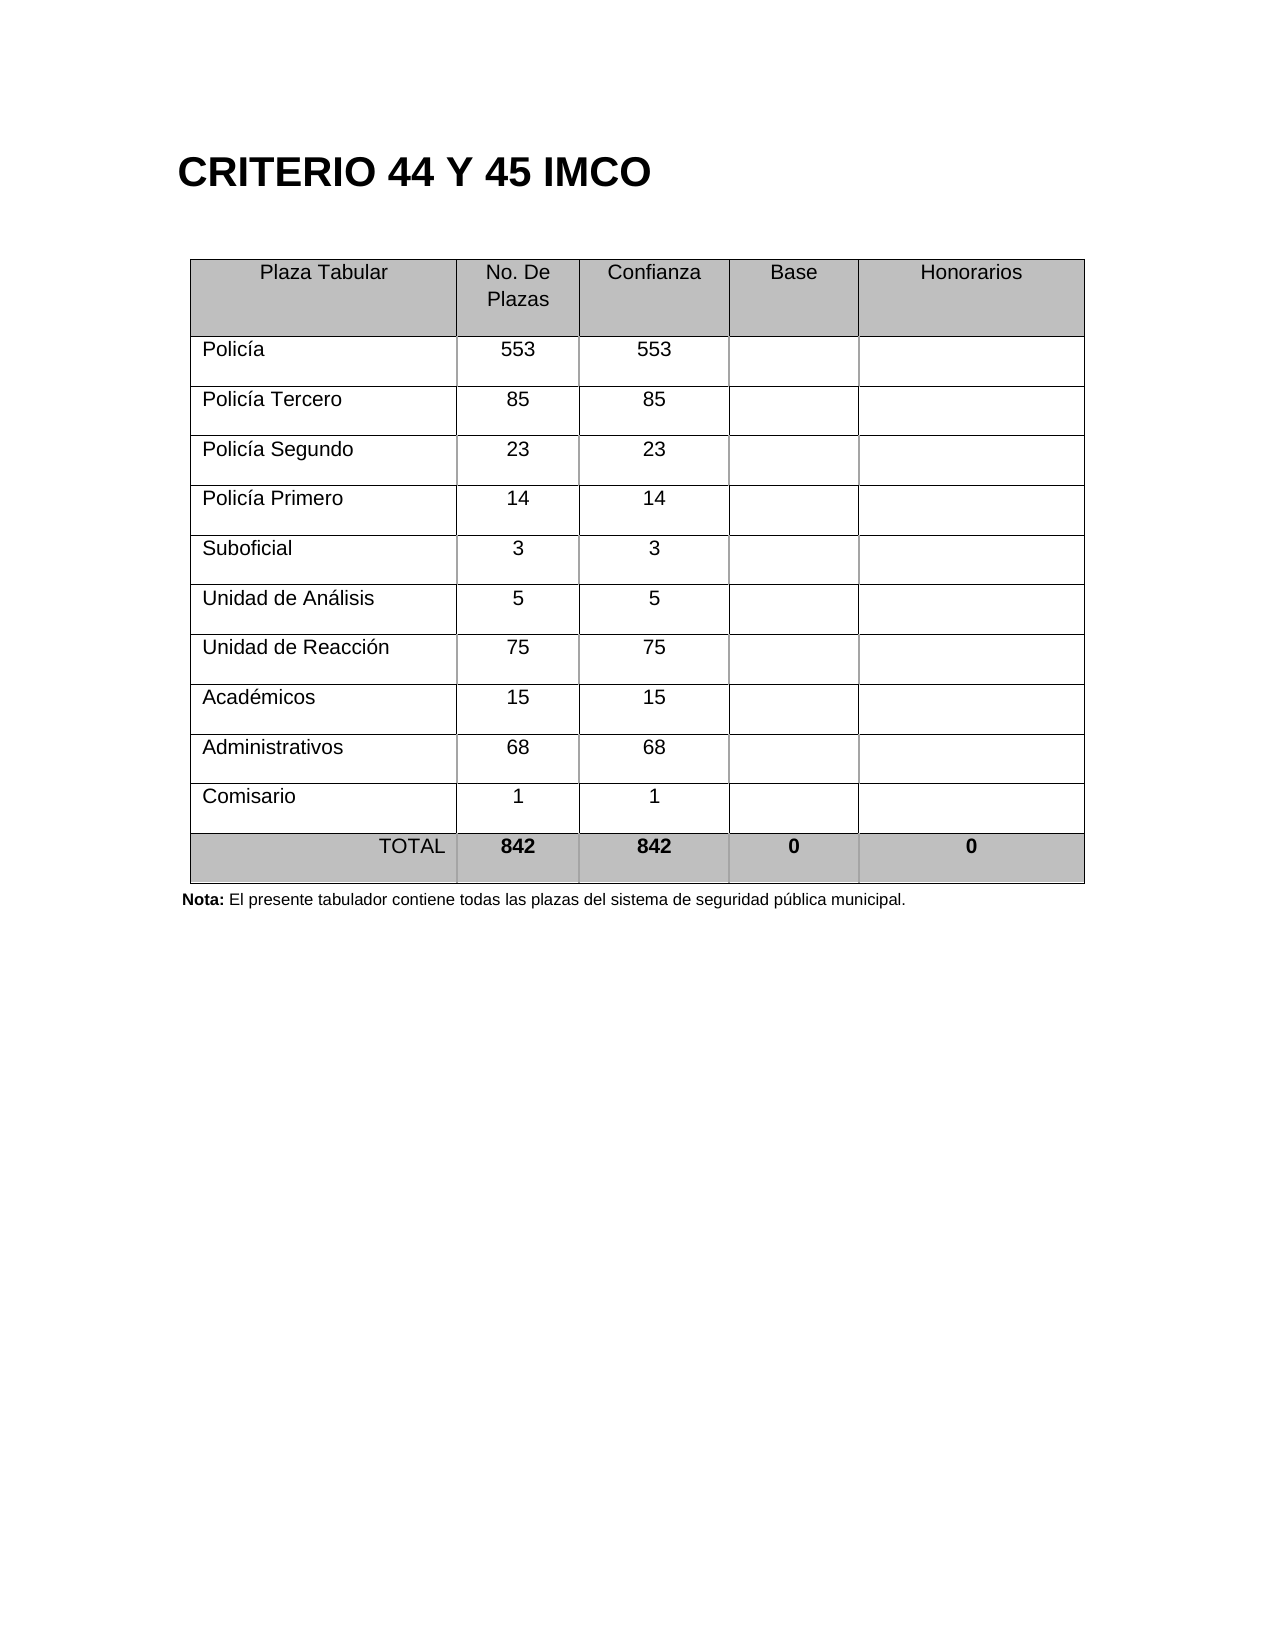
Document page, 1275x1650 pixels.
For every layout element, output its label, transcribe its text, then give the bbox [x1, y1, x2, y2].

table_cell 1 [457, 784, 579, 833]
table_cell 15 [580, 685, 729, 733]
table_cell [860, 337, 1084, 386]
table_cell [730, 337, 858, 386]
table_cell Unidad de Análisis [191, 585, 456, 634]
table_cell Suboficial [191, 536, 456, 584]
table_cell [859, 486, 1084, 535]
table_cell [730, 635, 858, 684]
table_cell 0 [860, 834, 1084, 882]
table_cell [730, 735, 858, 783]
table_cell 842 [458, 834, 578, 882]
table_header Base [730, 260, 858, 336]
table_cell 14 [580, 486, 729, 535]
table_cell 85 [457, 387, 579, 435]
table_cell Policía Tercero [191, 387, 456, 435]
table_cell Comisario [191, 784, 456, 833]
table_cell [859, 685, 1084, 733]
table_cell 68 [580, 735, 728, 783]
table_cell [730, 784, 858, 833]
table_cell 842 [580, 834, 728, 882]
table_cell [860, 436, 1084, 485]
table_cell [860, 735, 1084, 783]
table_cell 3 [458, 536, 578, 584]
table_cell 553 [580, 337, 728, 386]
table_cell [730, 685, 858, 733]
table_cell 0 [730, 834, 858, 882]
table_cell [859, 387, 1084, 435]
table_cell Policía Segundo [191, 436, 456, 485]
table_cell 85 [580, 387, 729, 435]
table_header Honorarios [859, 260, 1084, 336]
table_cell Administrativos [191, 735, 456, 783]
table_cell 5 [457, 585, 579, 634]
table_cell 23 [458, 436, 578, 485]
table_cell [730, 486, 858, 535]
table_cell 15 [457, 685, 579, 733]
table_header No. De Plazas [457, 260, 579, 336]
table_cell TOTAL [191, 834, 456, 882]
table_cell 1 [580, 784, 729, 833]
table_cell 68 [458, 735, 578, 783]
table_cell Unidad de Reacción [191, 635, 456, 684]
text Nota: El presente tabulador contiene todas las plazas del sistema de seguridad pública municipal. [177, 883, 1098, 912]
table_cell [730, 436, 858, 485]
table_cell Académicos [191, 685, 456, 733]
table_cell 23 [580, 436, 728, 485]
table_cell [730, 536, 858, 584]
table_cell [859, 784, 1084, 833]
table_cell 75 [580, 635, 728, 684]
table_cell [860, 536, 1084, 584]
table_cell 75 [458, 635, 578, 684]
text CRITERIO 44 Y 45 IMCO [177, 148, 1098, 196]
table_header Plaza Tabular [191, 260, 456, 336]
table_cell [859, 585, 1084, 634]
table_cell [730, 387, 858, 435]
table_cell [860, 635, 1084, 684]
table_cell 5 [580, 585, 729, 634]
table_cell Policía Primero [191, 486, 456, 535]
table_header Confianza [580, 260, 729, 336]
table_cell [730, 585, 858, 634]
table_cell 14 [457, 486, 579, 535]
table_cell 553 [458, 337, 578, 386]
table_cell Policía [191, 337, 456, 386]
table_cell 3 [580, 536, 728, 584]
